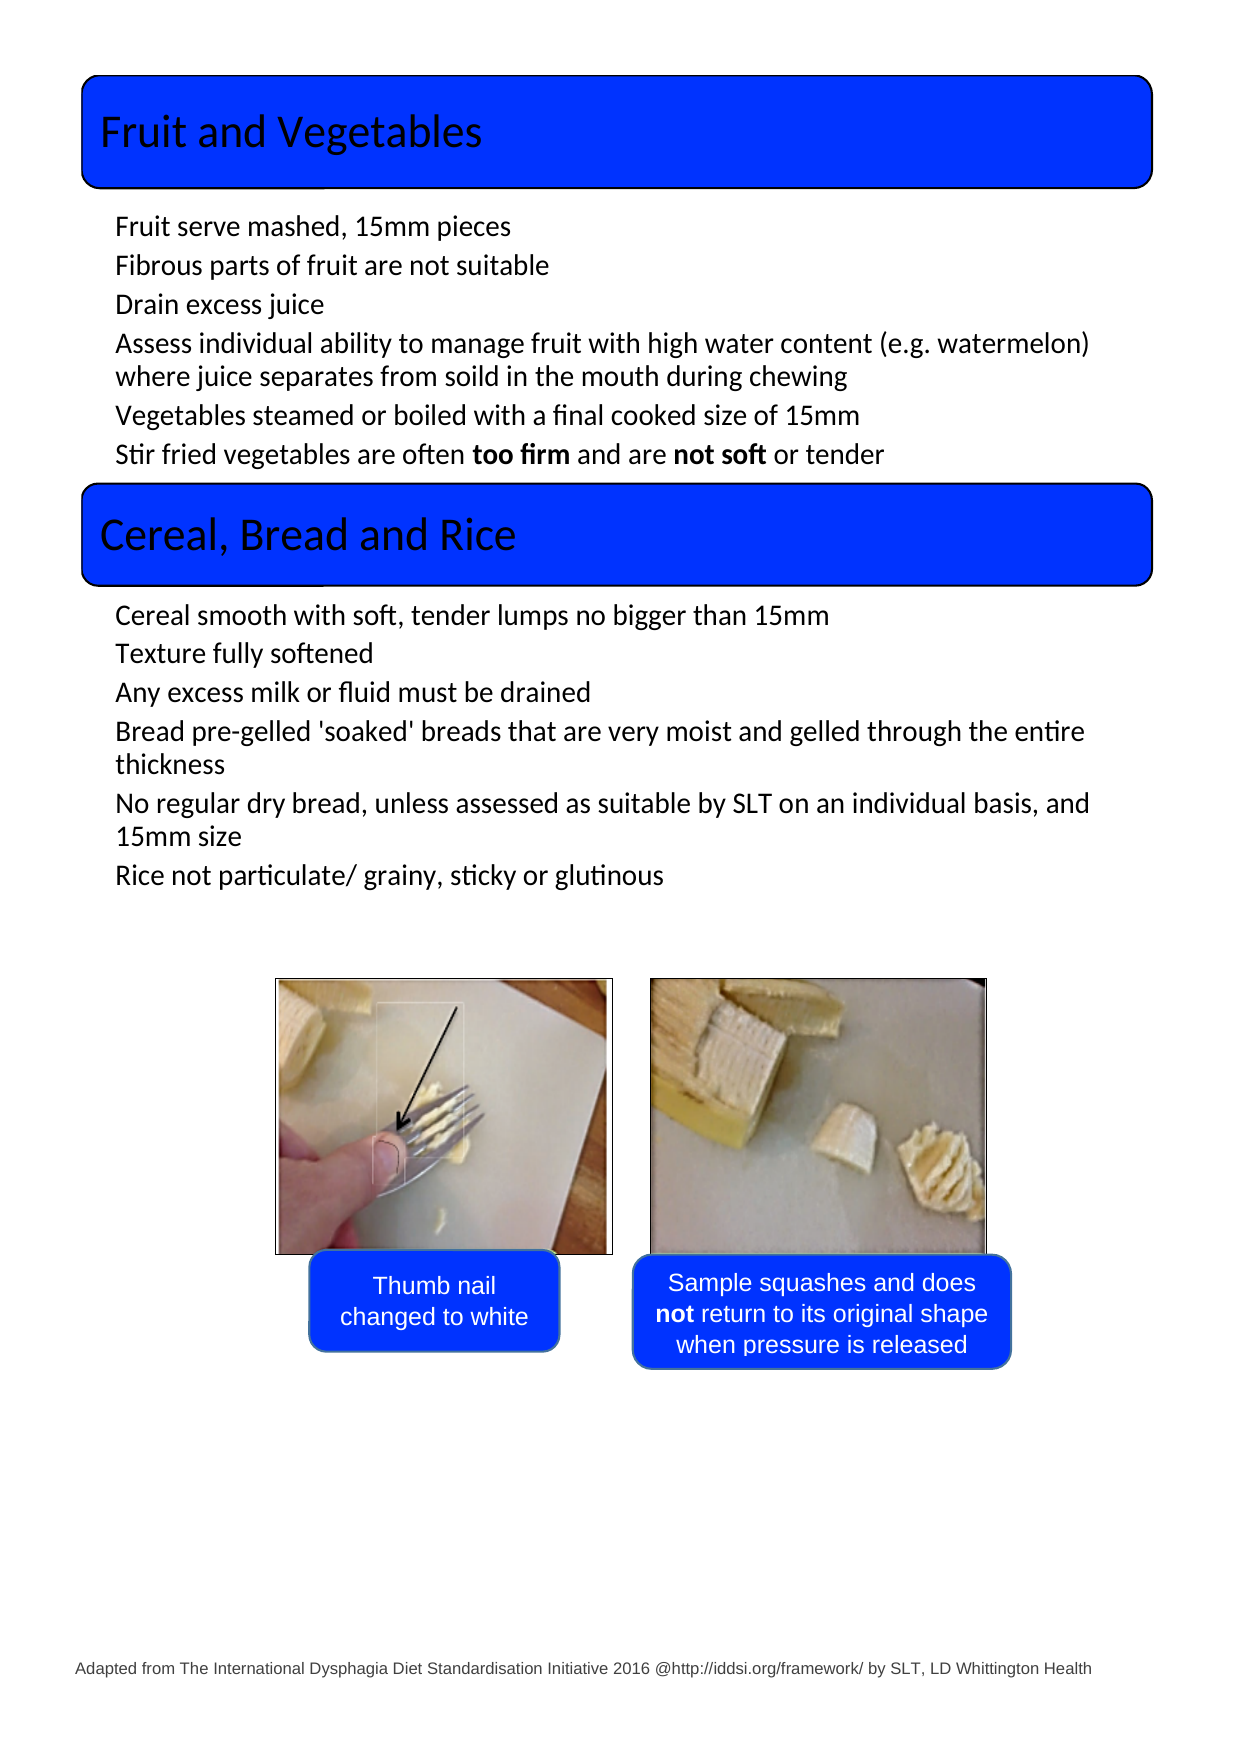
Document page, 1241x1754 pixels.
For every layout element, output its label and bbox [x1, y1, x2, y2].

picture [651, 979, 986, 1253]
picture [276, 979, 612, 1254]
